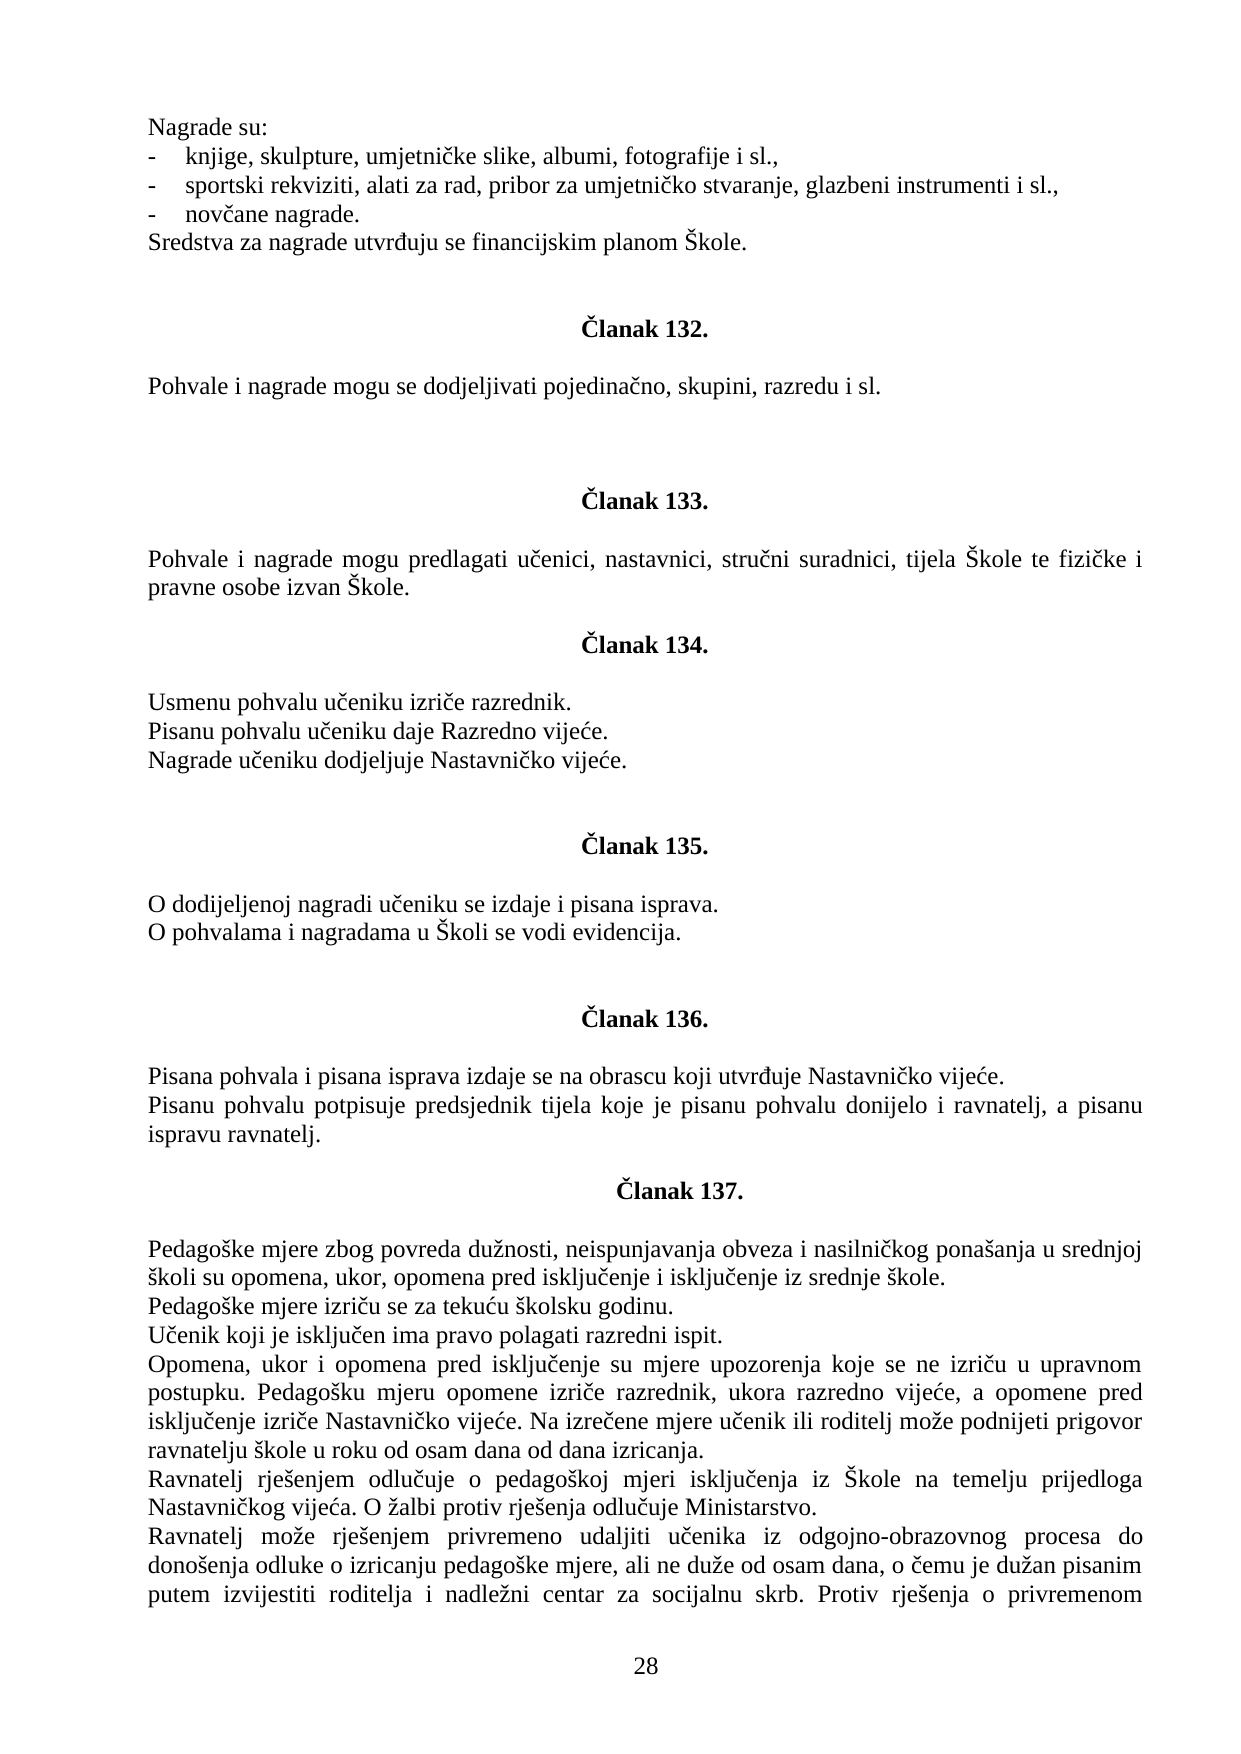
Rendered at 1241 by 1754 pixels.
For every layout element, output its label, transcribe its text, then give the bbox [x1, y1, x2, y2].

text Pedagoške mjere izriču se za tekuću školsku godinu. [148, 1291, 1144, 1320]
text O dodijeljenoj nagradi učeniku se izdaje i pisana isprava. [148, 889, 1144, 917]
text Nagrade učeniku dodjeljuje Nastavničko vijeće. [148, 745, 1144, 774]
text Učenik koji je isključen ima pravo polagati razredni ispit. [148, 1320, 1144, 1349]
text Članak 134. [148, 630, 1141, 659]
text Članak 133. [148, 486, 1141, 515]
text Pisana pohvala i pisana isprava izdaje se na obrascu koji utvrđuje Nastavničko vijeće. [148, 1061, 1144, 1090]
list novčane nagrade. [148, 199, 1141, 227]
text Članak 136. [148, 1004, 1141, 1032]
text Ravnatelj rješenjem odlučuje o pedagoškoj mjeri isključenja iz Škole na temelju prijedloga Nastavničkog vijeća. O žalbi protiv rješenja odlučuje Ministarstvo. [148, 1464, 1144, 1521]
text Pedagoške mjere zbog povreda dužnosti, neispunjavanja obveza i nasilničkog ponašanja u srednjoj školi su opomena, ukor, opomena pred isključenje i isključenje iz srednje škole. [148, 1234, 1144, 1291]
text Članak 132. [148, 314, 1141, 342]
text Pisanu pohvalu učeniku daje Razredno vijeće. [148, 716, 1144, 745]
text Članak 137. [148, 1176, 1156, 1205]
list knjige, skulpture, umjetničke slike, albumi, fotografije i sl., [148, 141, 1141, 170]
text O pohvalama i nagradama u Školi se vodi evidencija. [148, 917, 1144, 946]
text Sredstva za nagrade utvrđuju se financijskim planom Škole. [148, 227, 1144, 256]
text Usmenu pohvalu učeniku izriče razrednik. [148, 687, 1144, 716]
list sportski rekviziti, alati za rad, pribor za umjetničko stvaranje, glazbeni instrumenti i sl., [148, 170, 1141, 199]
text Nagrade su: [148, 112, 1144, 141]
text Opomena, ukor i opomena pred isključenje su mjere upozorenja koje se ne izriču u upravnom postupku. Pedagošku mjeru opomene izriče razrednik, ukora razredno vijeće, a opomene pred isključenje izriče Nastavničko vijeće. Na izrečene mjere učenik ili roditelj može podnijeti prigovor ravnatelju škole u roku od osam dana od dana izricanja. [148, 1349, 1144, 1464]
text Pohvale i nagrade mogu se dodjeljivati pojedinačno, skupini, razredu i sl. [148, 371, 1144, 400]
text Pohvale i nagrade mogu predlagati učenici, nastavnici, stručni suradnici, tijela Škole te fizičke i pravne osobe izvan Škole. [148, 544, 1144, 601]
text Pisanu pohvalu potpisuje predsjednik tijela koje je pisanu pohvalu donijelo i ravnatelj, a pisanu ispravu ravnatelj. [148, 1090, 1144, 1147]
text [148, 1521, 1144, 1607]
text Članak 135. [148, 831, 1141, 860]
